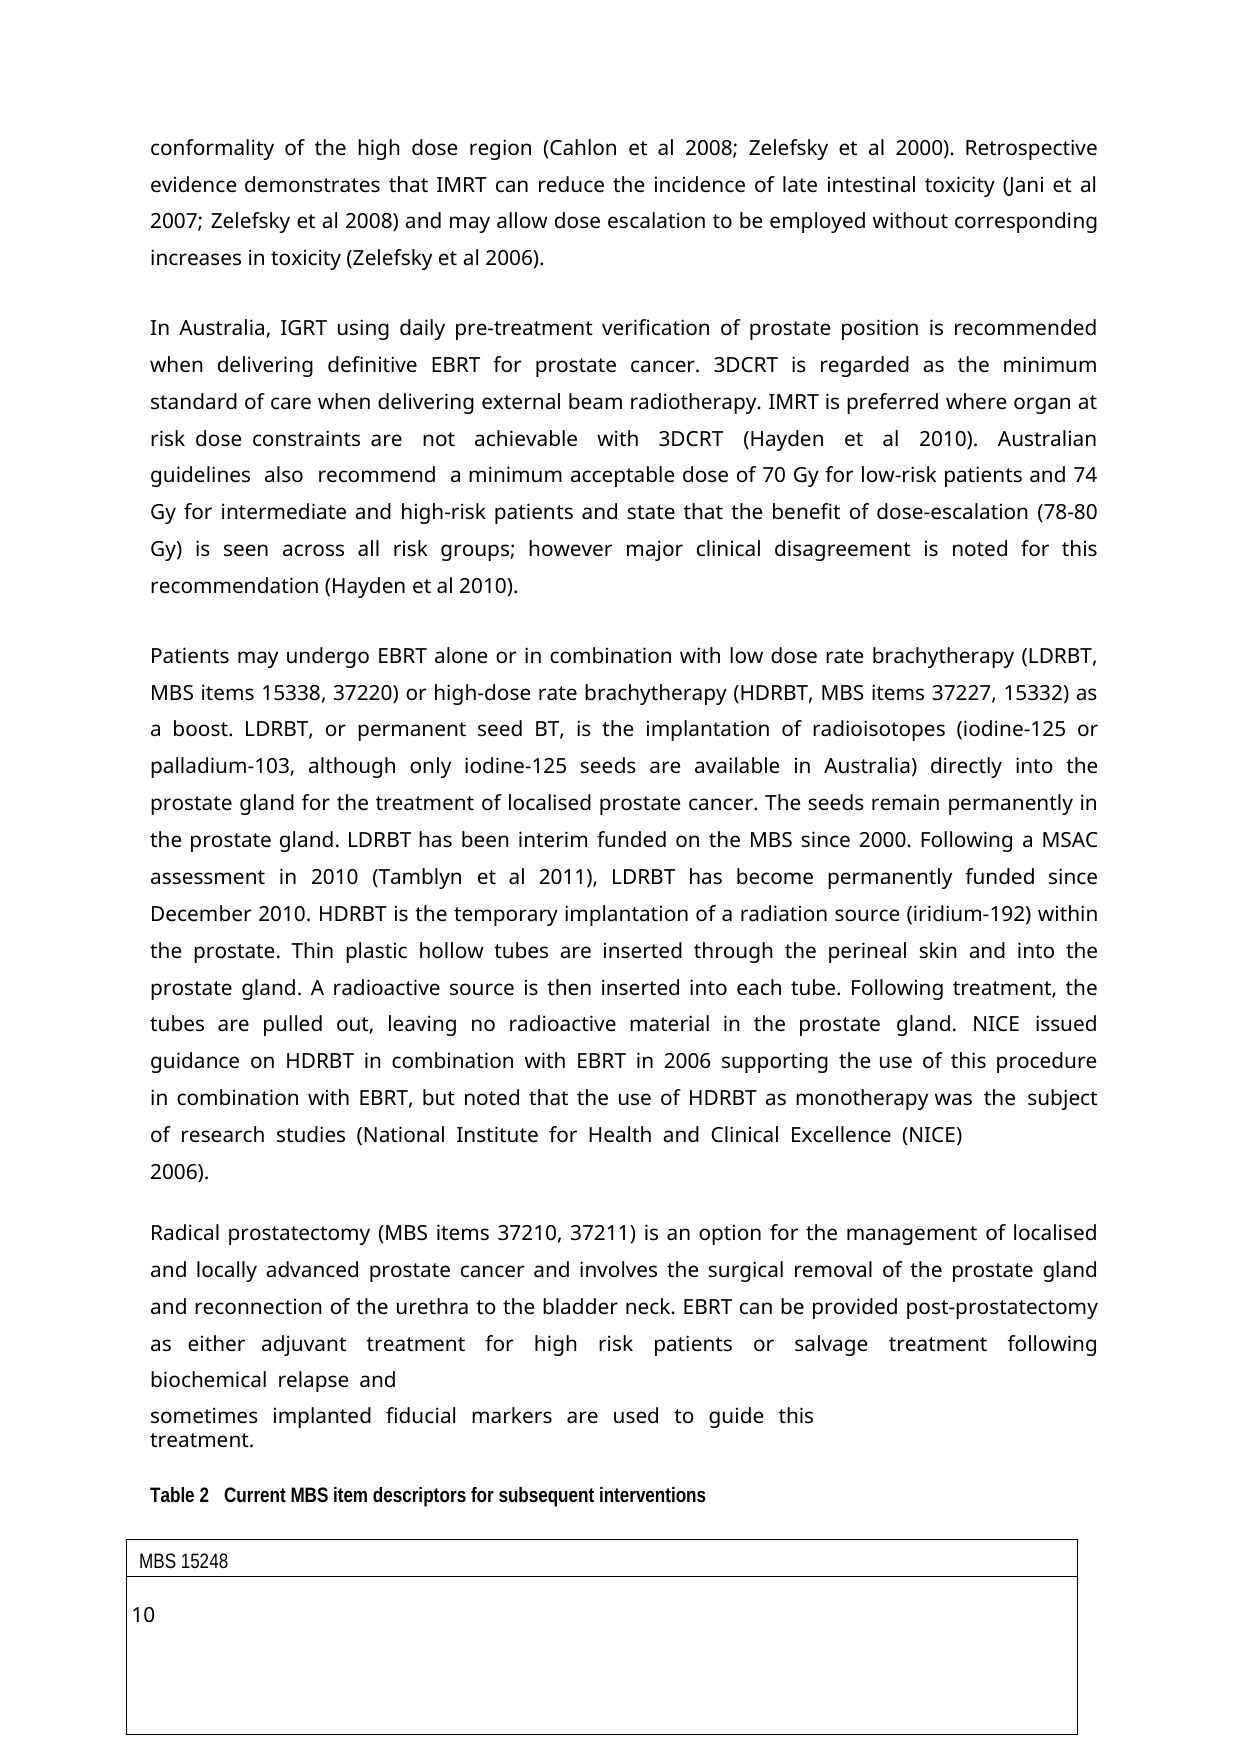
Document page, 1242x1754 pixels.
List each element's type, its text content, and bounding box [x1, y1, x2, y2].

text Patients may undergo EBRT alone or in combination with low dose rate brachytherapy (LDRBT, MBS items 15338, 37220) or high-dose rate brachytherapy (HDRBT, MBS items 37227, 15332) as a boost. LDRBT, or permanent seed BT, is the implantation of radioisotopes (iodine-125 or palladium-103, although only iodine-125 seeds are available in Australia) directly into the prostate gland for the treatment of localised prostate cancer. The seeds remain permanently in the prostate gland. LDRBT has been interim funded on the MBS since 2000. Following a MSAC assessment in 2010 (Tamblyn et al 2011), LDRBT has become permanently funded since December 2010. HDRBT is the temporary implantation of a radiation source (iridium-192) within the prostate. Thin plastic hollow tubes are inserted through the perineal skin and into the prostate gland. A radioactive source is then inserted into each tube. Following treatment, the tubes are pulled out, leaving no radioactive material in the prostate gland. NICE issued guidance on HDRBT in combination with EBRT in 2006 supporting the use of this procedure in combination with EBRT, but noted that the use of HDRBT as monotherapy was the subject of research studies (National Institute for Health and Clinical Excellence (NICE) [150, 641, 1098, 1149]
text conformality of the high dose region (Cahlon et al 2008; Zelefsky et al 2000). Retrospective evidence demonstrates that IMRT can reduce the incidence of late intestinal toxicity (Jani et al 2007; Zelefsky et al 2008) and may allow dose escalation to be employed without corresponding increases in toxicity (Zelefsky et al 2006). [150, 133, 1098, 272]
text Radical prostatectomy (MBS items 37210, 37211) is an option for the management of localised and locally advanced prostate cancer and involves the surgical removal of the prostate gland and reconnection of the urethra to the bladder neck. EBRT can be provided post-prostatectomy as either adjuvant treatment for high risk patients or salvage treatment following biochemical relapse and [150, 1218, 1098, 1394]
text MBS 15248 [139, 1549, 708, 1572]
text sometimes implanted fiducial markers are used to guide this treatment. [150, 1402, 814, 1451]
text In Australia, IGRT using daily pre-treatment verification of prostate position is recommended when delivering definitive EBRT for prostate cancer. 3DCRT is regarded as the minimum standard of care when delivering external beam radiotherapy. IMRT is preferred where organ at risk dose constraints are not achievable with 3DCRT (Hayden et al 2010). Australian guidelines also recommend a minimum acceptable dose of 70 Gy for low-risk patients and 74 Gy for intermediate and high-risk patients and state that the benefit of dose-escalation (78-80 Gy) is seen across all risk groups; however major clinical disagreement is noted for this recommendation (Hayden et al 2010). [150, 313, 1098, 600]
text 2006). [150, 1157, 217, 1186]
text Table 2 Current MBS item descriptors for subsequent interventions [150, 1483, 713, 1507]
